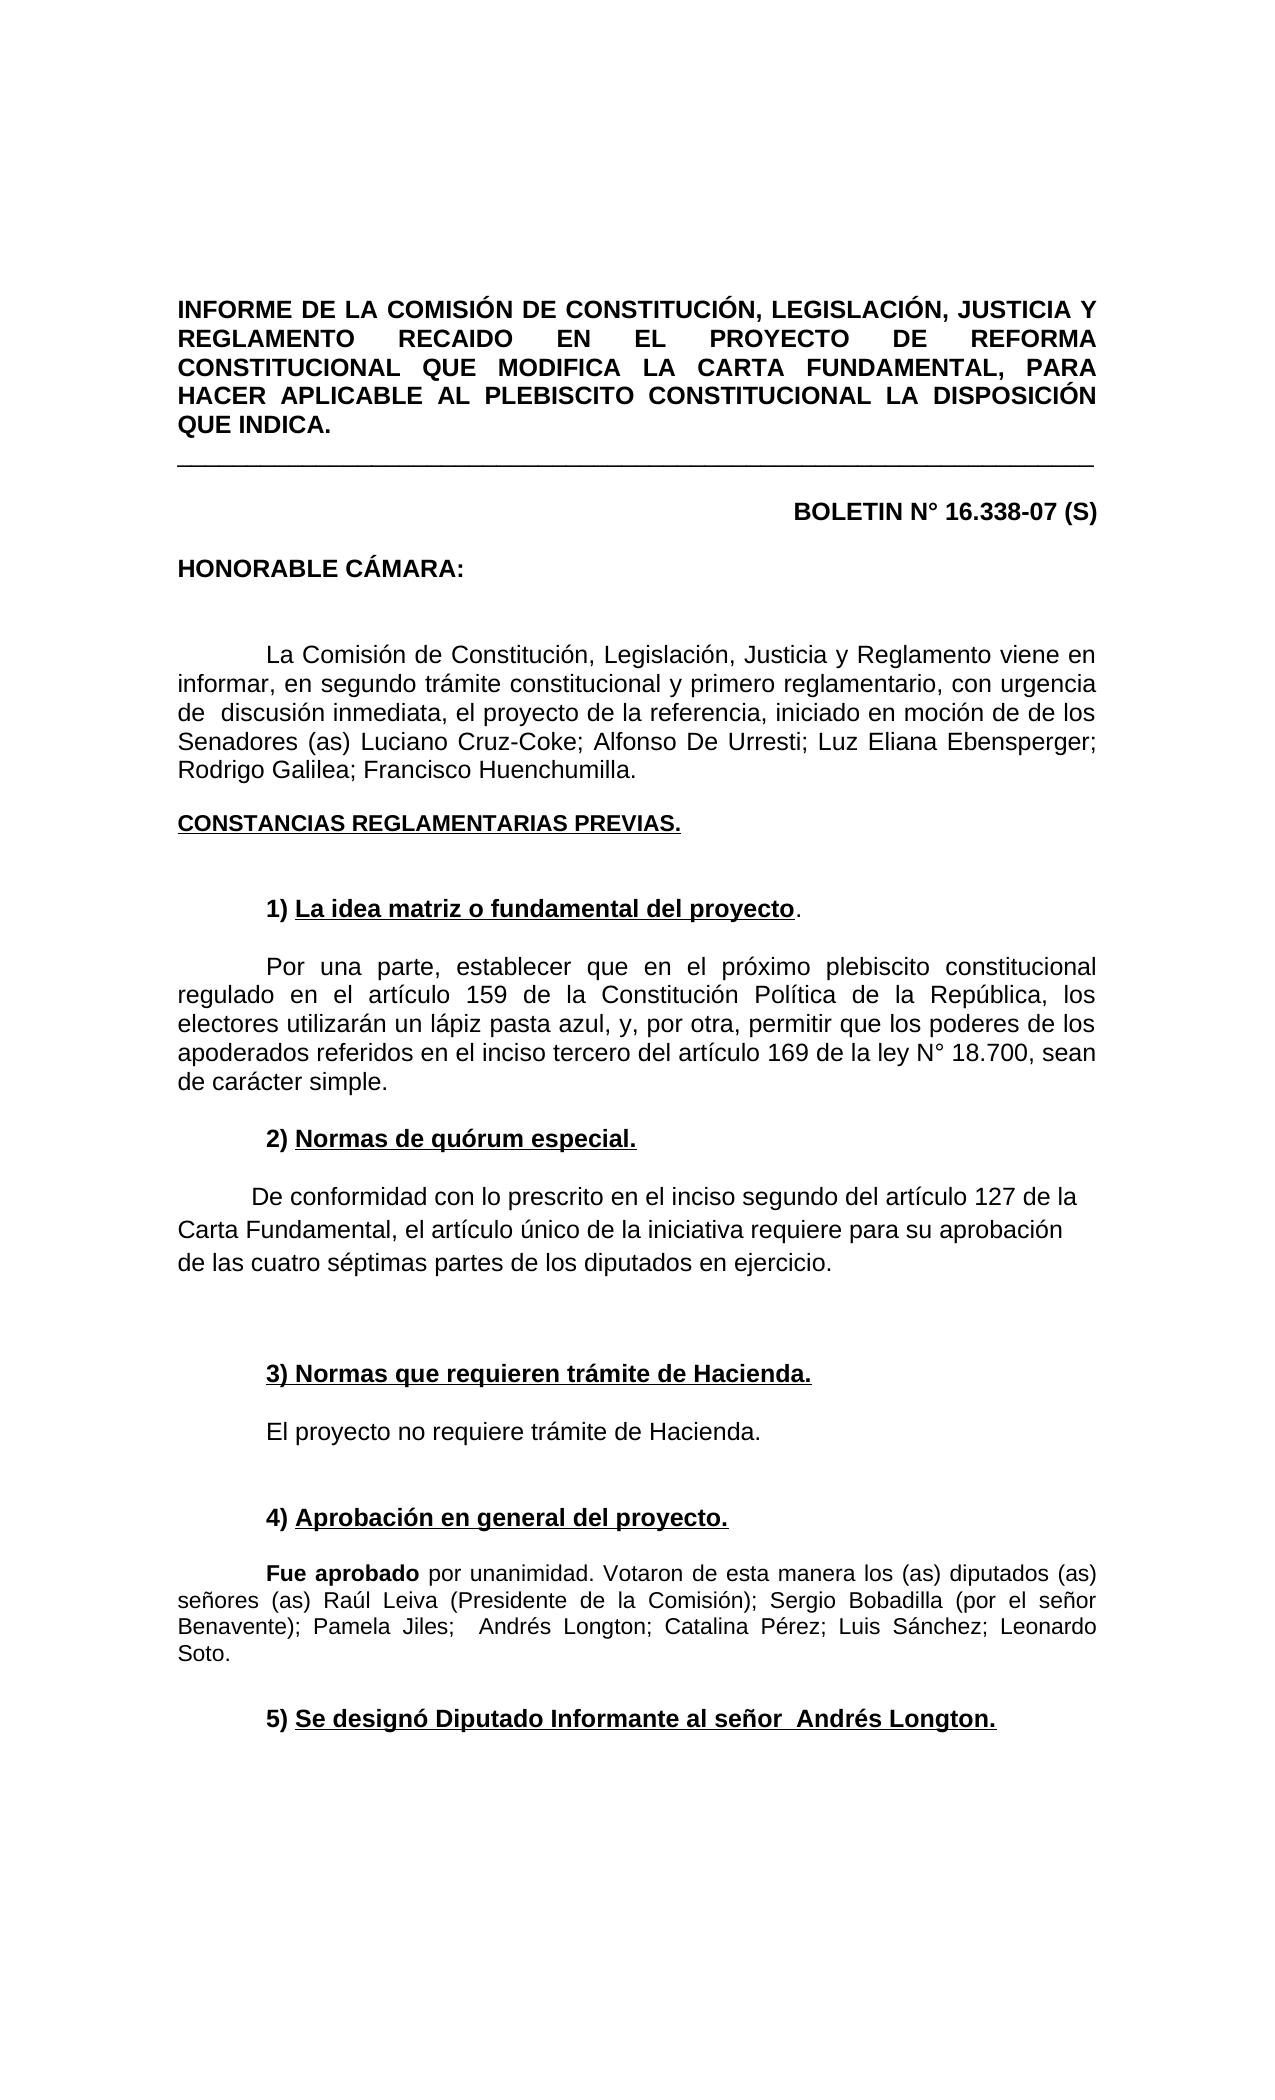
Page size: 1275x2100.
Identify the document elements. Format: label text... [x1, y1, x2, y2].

subtitle BOLETIN N° 16.338-07 (S) [177, 497, 1098, 525]
text 3) Normas que requieren trámite de Hacienda. [177, 1359, 1098, 1388]
text De conformidad con lo prescrito en el inciso segundo del artículo 127 de la Carta Fundamental, el artículo único de la iniciativa requiere para su aprobación de las cuatro séptimas partes de los diputados en ejercicio. [177, 1182, 1098, 1277]
text INFORME DE LA COMISIÓN DE CONSTITUCIÓN, LEGISLACIÓN, JUSTICIA Y REGLAMENTO RECAIDO EN EL PROYECTO DE REFORMA CONSTITUCIONAL QUE MODIFICA LA CARTA FUNDAMENTAL, PARA HACER APLICABLE AL PLEBISCITO CONSTITUCIONAL LA DISPOSICIÓN QUE INDICA. [177, 295, 1098, 439]
text 5) Se designó Diputado Informante al señor Andrés Longton. [177, 1704, 1098, 1733]
text Por una parte, establecer que en el próximo plebiscito constitucional regulado en el artículo 159 de la Constitución Política de la República, los electores utilizarán un lápiz pasta azul, y, por otra, permitir que los poderes de los apoderados referidos en el inciso tercero del artículo 169 de la ley N° 18.700, sean de carácter simple. [177, 952, 1098, 1096]
text La Comisión de Constitución, Legislación, Justicia y Reglamento viene en informar, en segundo trámite constitucional y primero reglamentario, con urgencia de discusión inmediata, el proyecto de la referencia, iniciado en moción de de los Senadores (as) Luciano Cruz-Coke; Alfonso De Urresti; Luz Eliana Ebensperger; Rodrigo Galilea; Francisco Huenchumilla. [177, 640, 1098, 784]
text El proyecto no requiere trámite de Hacienda. [177, 1417, 1098, 1445]
text CONSTANCIAS REGLAMENTARIAS PREVIAS. [177, 810, 1098, 837]
text 1) La idea matriz o fundamental del proyecto. [177, 894, 1098, 923]
text 2) Normas de quórum especial. [177, 1124, 1098, 1153]
text HONORABLE CÁMARA: [177, 554, 1098, 583]
text __________________________________________________________________ [177, 439, 1098, 468]
text Fue aprobado por unanimidad. Votaron de esta manera los (as) diputados (as) señores (as) Raúl Leiva (Presidente de la Comisión); Sergio Bobadilla (por el señor Benavente); Pamela Jiles; Andrés Longton; Catalina Pérez; Luis Sánchez; Leonardo Soto. [177, 1560, 1098, 1666]
text 4) Aprobación en general del proyecto. [177, 1503, 1098, 1532]
